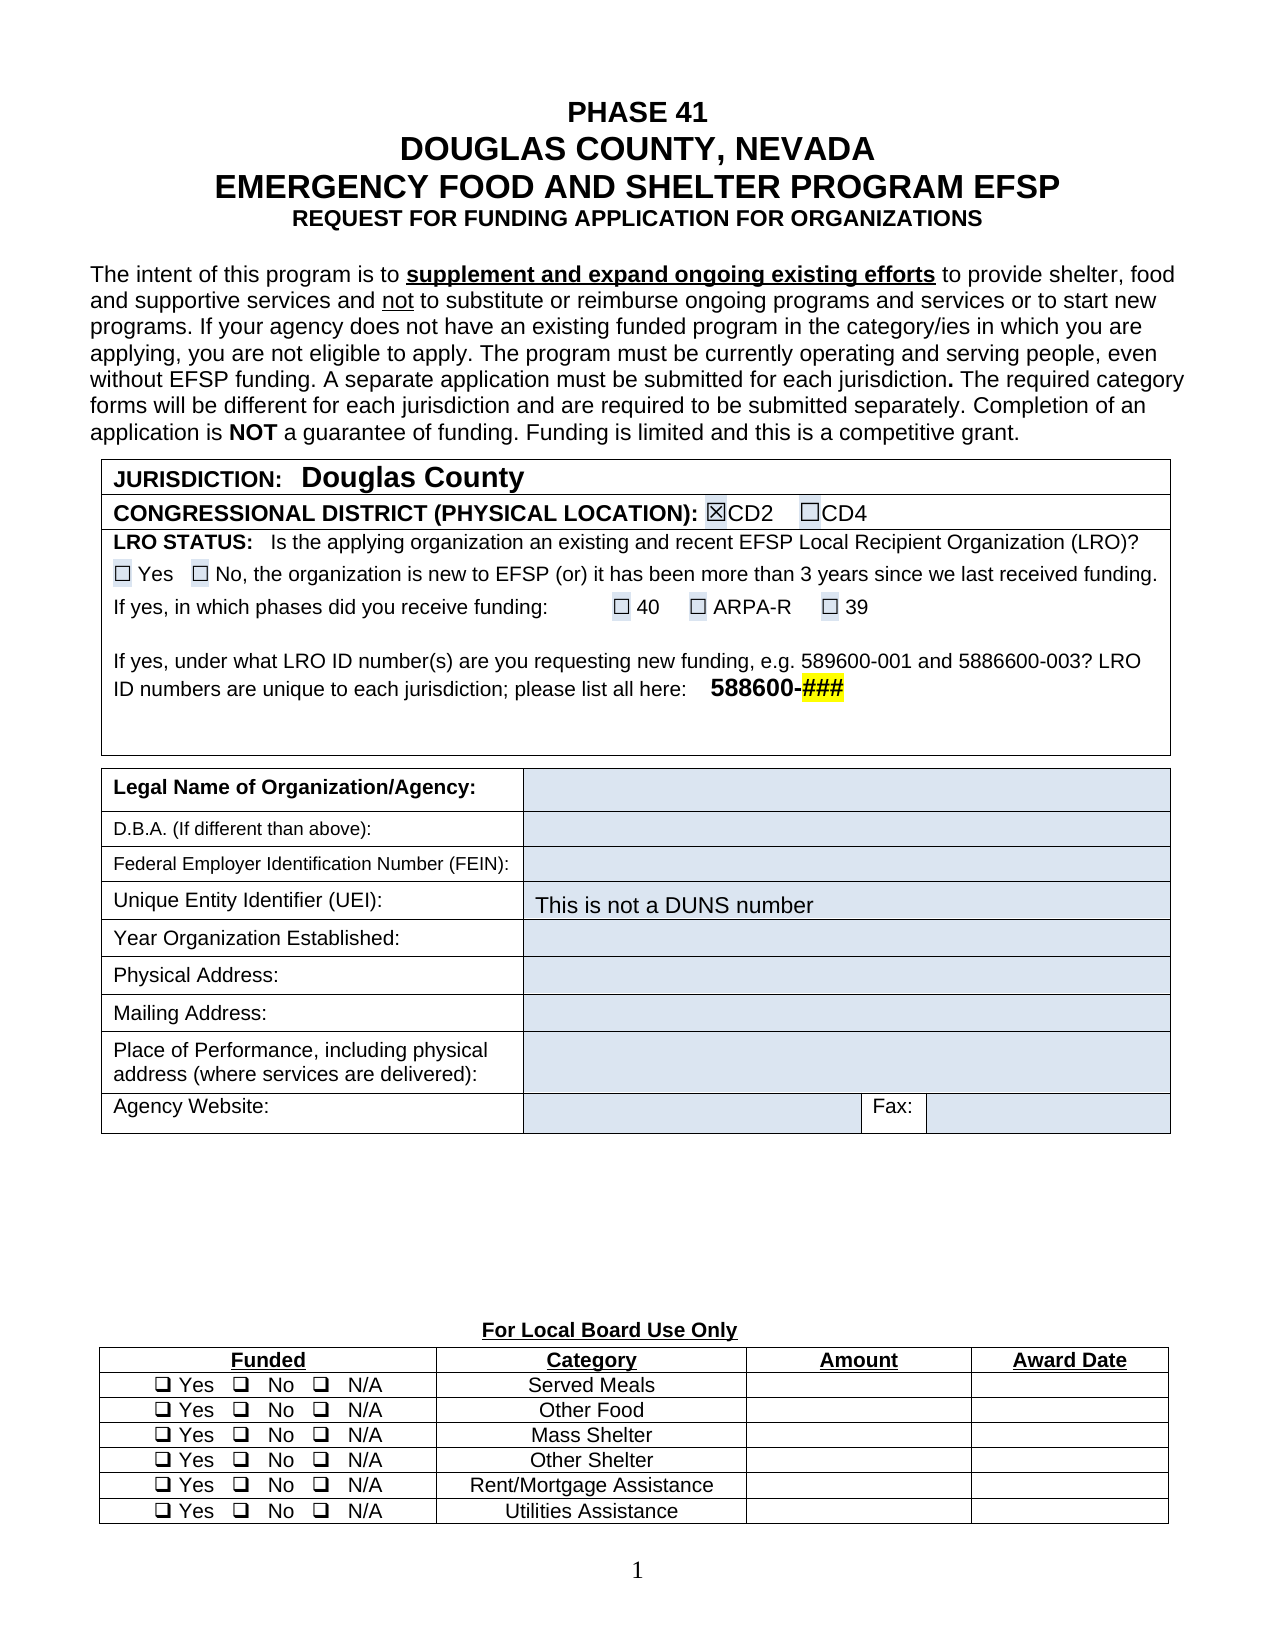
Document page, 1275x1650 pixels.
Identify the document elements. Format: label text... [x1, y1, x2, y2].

text The intent of this program is to supplement and expand ongoing existing efforts to provide shelter, food and supportive services and not to substitute or reimburse ongoing programs and services or to start new programs. If your agency does not have an existing funded program in the category/ies in which you are applying, you are not eligible to apply. The program must be currently operating and serving people, even without EFSP funding. A separate application must be submitted for each jurisdiction. The required category forms will be different for each jurisdiction and are required to be submitted separately. Completion of an application is NOT a guarantee of funding. Funding is limited and this is a competitive grant. [90, 261, 1217, 445]
table_cell Fax: [862, 1094, 926, 1133]
table_cell [747, 1423, 971, 1447]
table_cell Yes No N/A [100, 1398, 436, 1422]
table_cell CONGRESSIONAL DISTRICT (PHYSICAL LOCATION): CD2 CD4 [821, 495, 1170, 529]
table_header Amount [747, 1348, 971, 1372]
table_cell Place of Performance, including physical address (where services are delivered): [102, 1032, 523, 1092]
table_cell Yes No N/A [100, 1423, 436, 1447]
table_cell Year Organization Established: [102, 920, 523, 956]
table_cell [747, 1499, 971, 1522]
table_cell Served Meals [437, 1373, 746, 1397]
table_cell [524, 957, 1170, 993]
table_cell [972, 1499, 1168, 1522]
table_cell [524, 1032, 1170, 1092]
text PHASE 41 [90, 95, 1185, 128]
text Emergency Food and Shelter Program EFSP [90, 167, 1185, 205]
table_cell Other Food [437, 1398, 746, 1422]
table_cell [524, 1094, 861, 1133]
text Request for Funding Application for Organizations [90, 205, 1185, 232]
table_cell [972, 1398, 1168, 1422]
table_header Funded [100, 1348, 436, 1372]
text For Local Board Use Only [34, 1318, 1185, 1342]
table_cell [747, 1398, 971, 1422]
table_cell [972, 1373, 1168, 1397]
table_header JURISDICTION: Douglas County [102, 460, 1170, 494]
table_cell [927, 1094, 1170, 1133]
table_header Legal Name of Organization/Agency: [102, 769, 523, 811]
table_cell This is not a DUNS number [524, 882, 1170, 918]
table_cell D.B.A. (If different than above): [102, 812, 523, 846]
table_cell [747, 1473, 971, 1497]
table_cell Federal Employer Identification Number (FEIN): [102, 847, 523, 881]
table_cell [972, 1423, 1168, 1447]
table_cell Mass Shelter [437, 1423, 746, 1447]
table_cell [524, 847, 1170, 881]
table_cell Agency Website: [102, 1094, 523, 1133]
table_cell Other Shelter [437, 1448, 746, 1472]
table_cell LRO STATUS: Is the applying organization an existing and recent EFSP Local Recipient Organization (LRO)? Yes No, the organization is new to EFSP (or) it has been more than 3 years since we last received funding. If yes, in which phases did you receive funding: 40 ARPA-R 39 If yes, under what LRO ID number(s) are you requesting new funding, e.g. 589600-001 and 5886600-003? LRO ID numbers are unique to each jurisdiction; please list all here: 588600-### [102, 530, 1170, 755]
table_cell Physical Address: [102, 957, 523, 993]
table_cell CONGRESSIONAL DISTRICT (PHYSICAL LOCATION): CD2 CD4 [102, 495, 705, 529]
table_header Category [437, 1348, 746, 1372]
text Douglas County, NEvada [90, 128, 1185, 167]
table_cell [972, 1473, 1168, 1497]
table_cell [747, 1448, 971, 1472]
table_header Award Date [972, 1348, 1168, 1372]
table_cell Utilities Assistance [437, 1499, 746, 1522]
table_header [524, 769, 1170, 811]
table_cell [747, 1373, 971, 1397]
table_cell Yes No N/A [100, 1499, 436, 1522]
table_cell Rent/Mortgage Assistance [437, 1473, 746, 1497]
table_cell [524, 920, 1170, 956]
table_cell Yes No N/A [100, 1448, 436, 1472]
table_cell Unique Entity Identifier (UEI): [102, 882, 523, 918]
table_cell Mailing Address: [102, 995, 523, 1031]
table_cell [972, 1448, 1168, 1472]
table_cell [524, 995, 1170, 1031]
table_cell Yes No N/A [100, 1473, 436, 1497]
table_cell [524, 812, 1170, 846]
table_cell Yes No N/A [100, 1373, 436, 1397]
